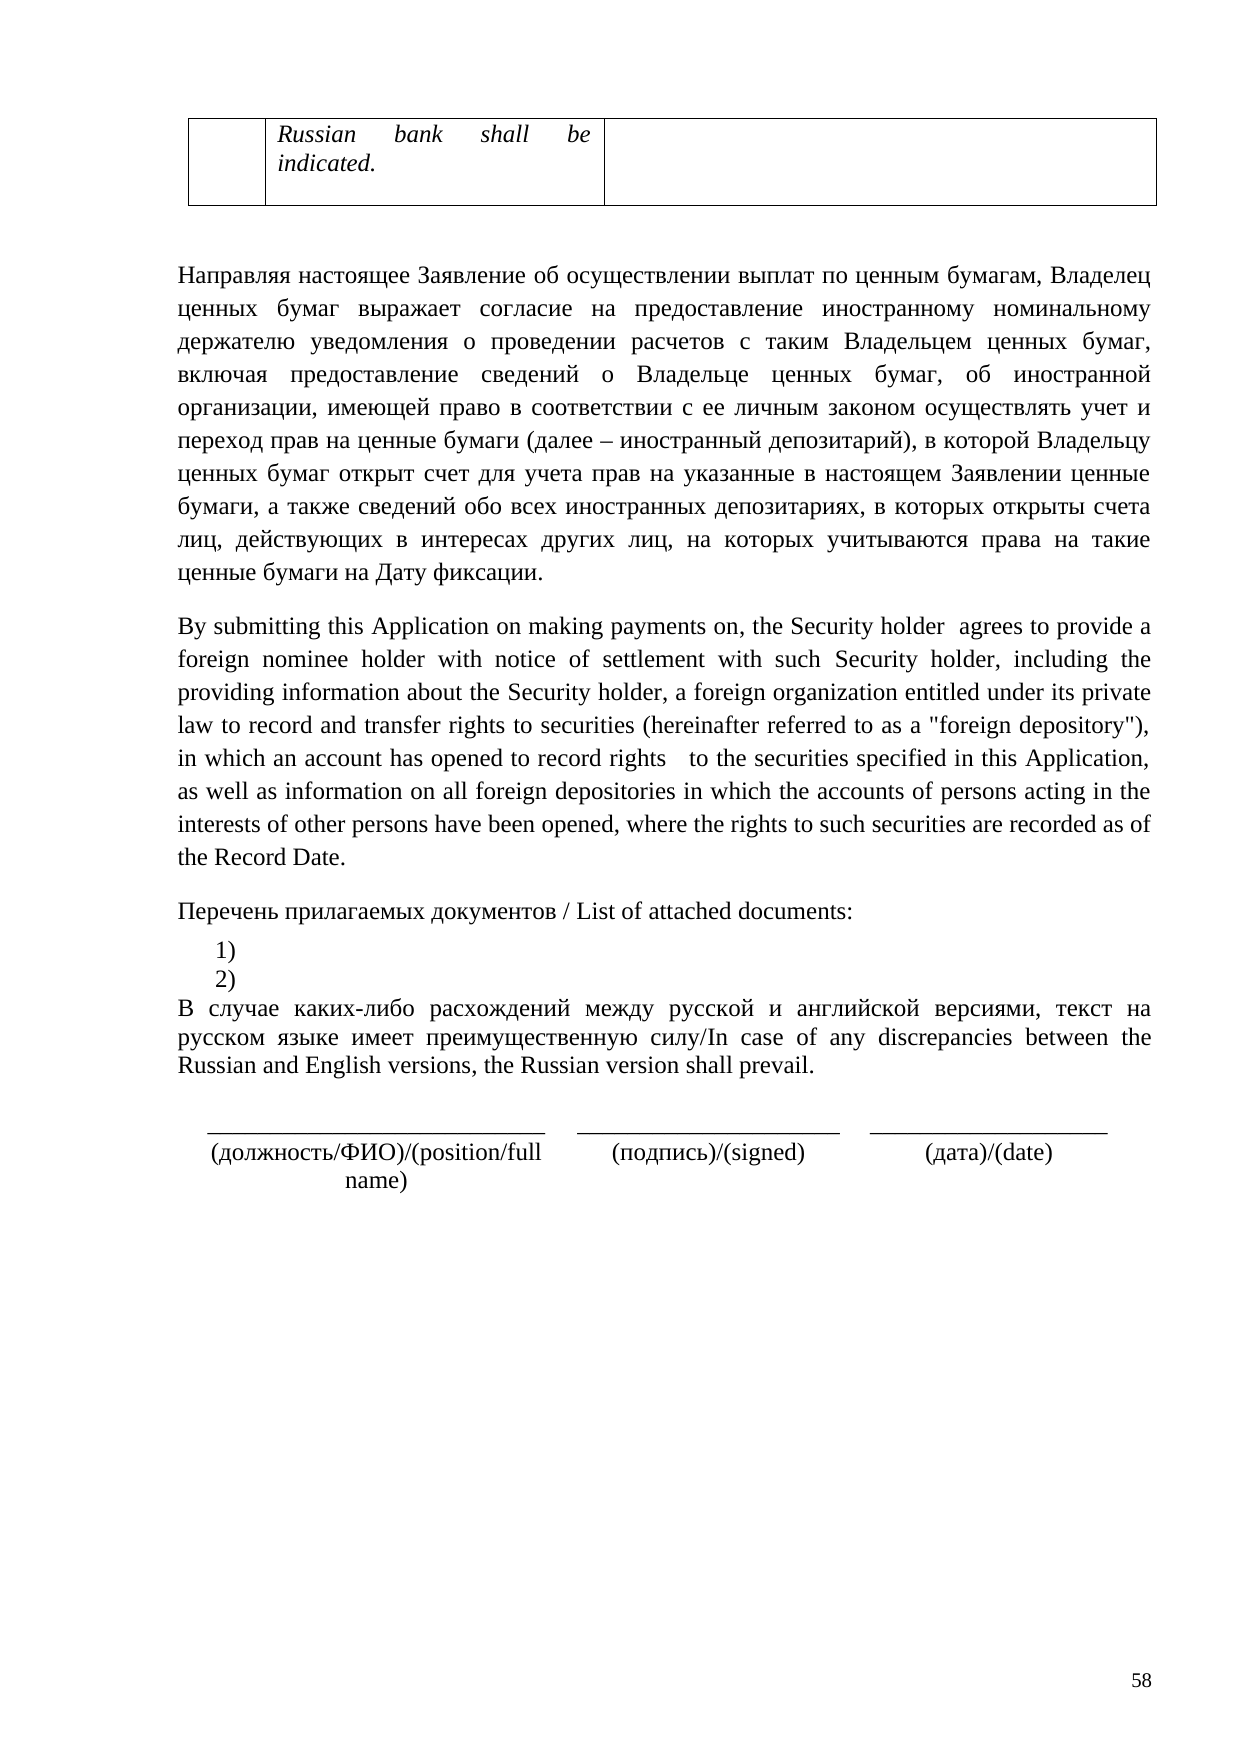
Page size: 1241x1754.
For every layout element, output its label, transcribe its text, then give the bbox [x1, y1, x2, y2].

table_header ___________________ (дата)/(date) [856, 1108, 1122, 1194]
text By submitting this Application on making payments on, the Security holder agrees to provide a foreign nominee holder with notice of settlement with such Security holder, including the providing information about the Security holder, a foreign organization entitled under its private law to record and transfer rights to securities (hereinafter referred to as a "foreign depository"), in which an account has opened to record rights to the securities specified in this Application, as well as information on all foreign depositories in which the accounts of persons acting in the interests of other persons have been opened, where the rights to such securities are recorded as of the Record Date. [177, 611, 1152, 871]
table_cell [605, 119, 1156, 205]
table_header _____________________ (подпись)/(signed) [561, 1108, 856, 1194]
table_cell [189, 119, 265, 205]
text Перечень прилагаемых документов / List of attached documents: [177, 896, 1152, 925]
text Направляя настоящее Заявление об осуществлении выплат по ценным бумагам, Владелец ценных бумаг выражает согласие на предоставление иностранному номинальному держателю уведомления о проведении расчетов с таким Владельцем ценных бумаг, включая предоставление сведений о Владельце ценных бумаг, об иностранной организации, имеющей право в соответствии с ее личным законом осуществлять учет и переход прав на ценные бумаги (далее – иностранный депозитарий), в которой Владельцу ценных бумаг открыт счет для учета прав на указанные в настоящем Заявлении ценные бумаги, а также сведений обо всех иностранных депозитариях, в которых открыты счета лиц, действующих в интересах других лиц, на которых учитываются права на такие ценные бумаги на Дату фиксации. [177, 260, 1152, 586]
text В случае каких-либо расхождений между русской и английской версиями, текст на русском языке имеет преимущественную силу/In case of any discrepancies between the Russian and English versions, the Russian version shall prevail. [177, 993, 1152, 1079]
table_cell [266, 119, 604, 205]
table_header ___________________________ (должность/ФИО)/(position/full name) [191, 1108, 561, 1194]
